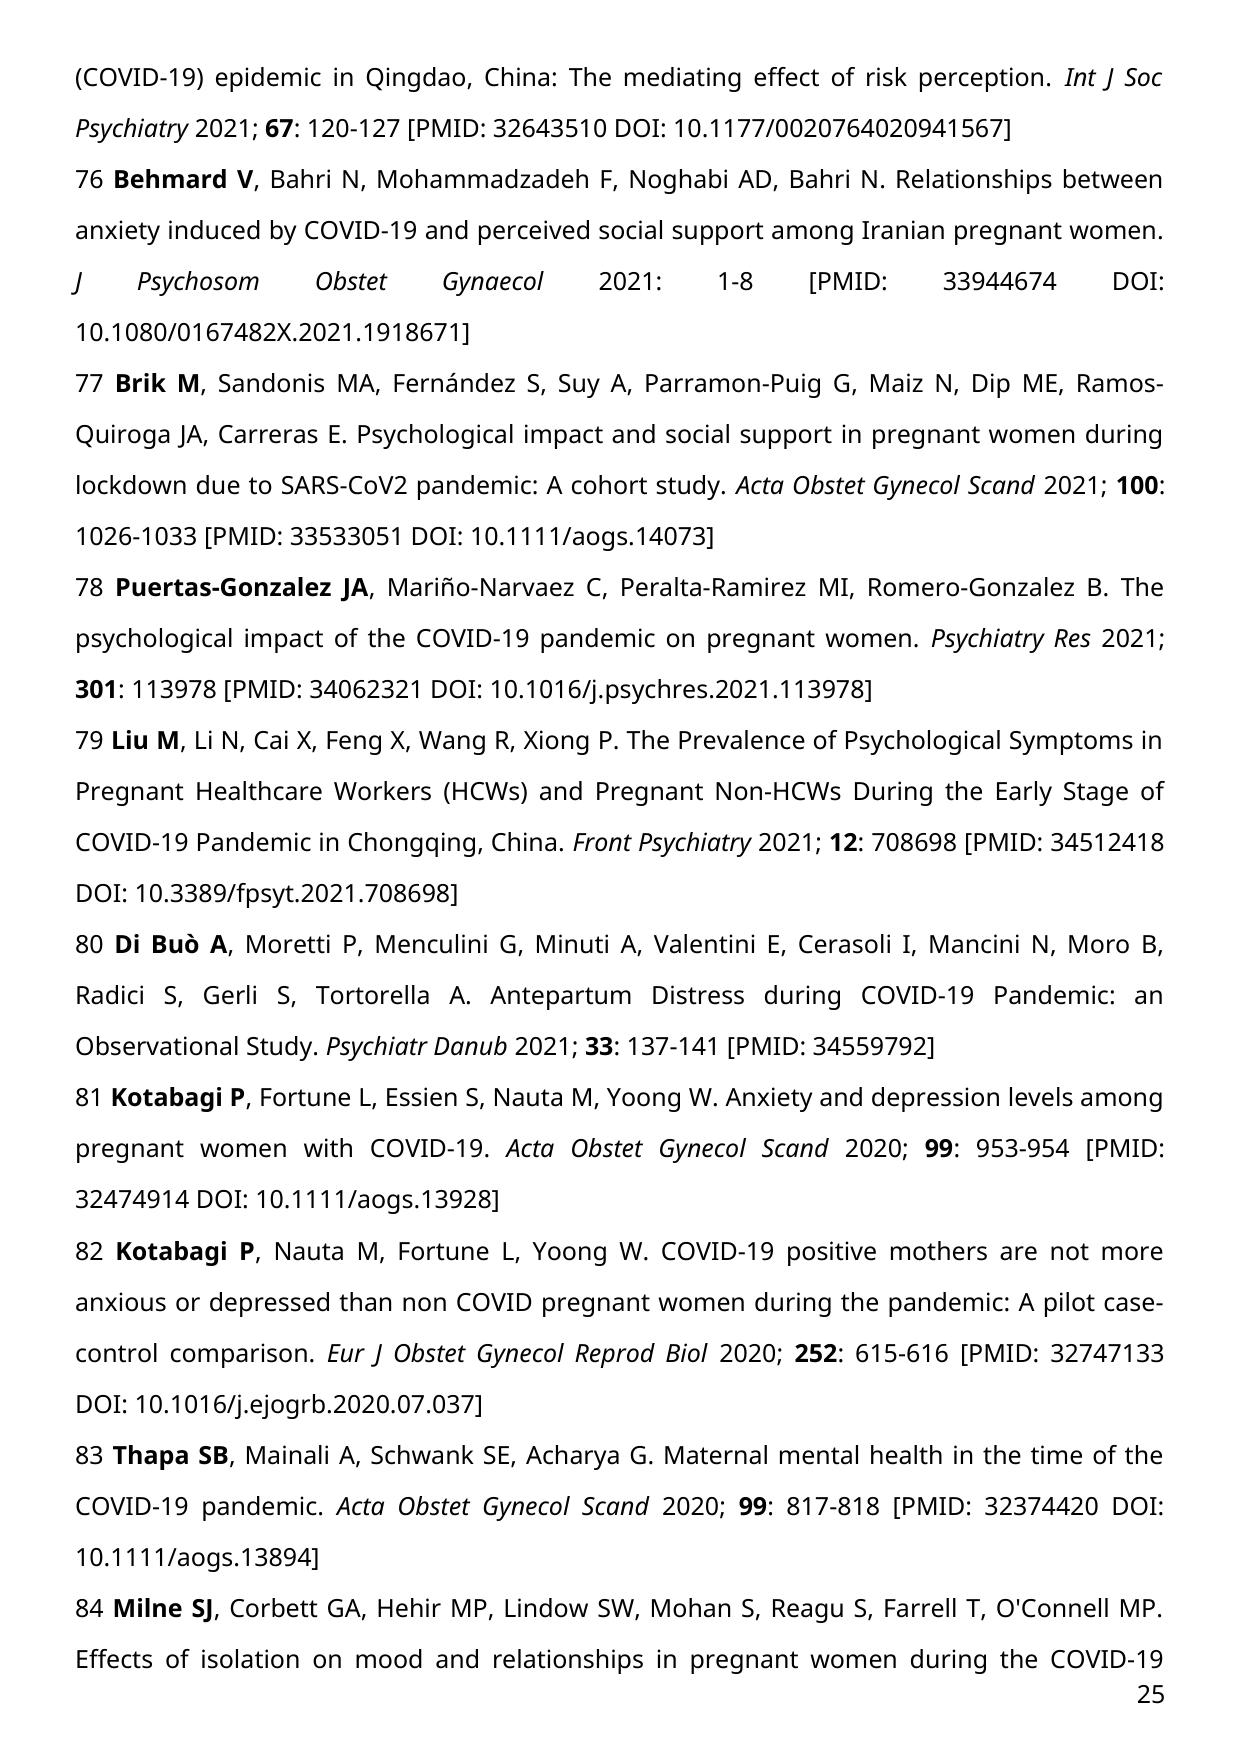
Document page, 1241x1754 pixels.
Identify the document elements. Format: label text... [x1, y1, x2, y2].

text 78 Puertas-Gonzalez JA, Mariño-Narvaez C, Peralta-Ramirez MI, Romero-Gonzalez B. The psychological impact of the COVID-19 pandemic on pregnant women. Psychiatry Res 2021; 301: 113978 [PMID: 34062321 DOI: 10.1016/j.psychres.2021.113978] [75, 569, 1165, 706]
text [75, 1590, 1165, 1676]
text 82 Kotabagi P, Nauta M, Fortune L, Yoong W. COVID-19 positive mothers are not more anxious or depressed than non COVID pregnant women during the pandemic: A pilot case-control comparison. Eur J Obstet Gynecol Reprod Biol 2020; 252: 615-616 [PMID: 32747133 DOI: 10.1016/j.ejogrb.2020.07.037] [75, 1233, 1165, 1420]
text 83 Thapa SB, Mainali A, Schwank SE, Acharya G. Maternal mental health in the time of the COVID-19 pandemic. Acta Obstet Gynecol Scand 2020; 99: 817-818 [PMID: 32374420 DOI: 10.1111/aogs.13894] [75, 1437, 1165, 1573]
text 79 Liu M, Li N, Cai X, Feng X, Wang R, Xiong P. The Prevalence of Psychological Symptoms in Pregnant Healthcare Workers (HCWs) and Pregnant Non-HCWs During the Early Stage of COVID-19 Pandemic in Chongqing, China. Front Psychiatry 2021; 12: 708698 [PMID: 34512418 DOI: 10.3389/fpsyt.2021.708698] [75, 723, 1165, 910]
text 77 Brik M, Sandonis MA, Fernández S, Suy A, Parramon-Puig G, Maiz N, Dip ME, Ramos-Quiroga JA, Carreras E. Psychological impact and social support in pregnant women during lockdown due to SARS-CoV2 pandemic: A cohort study. Acta Obstet Gynecol Scand 2021; 100: 1026-1033 [PMID: 33533051 DOI: 10.1111/aogs.14073] [75, 365, 1165, 553]
text 80 Di Buò A, Moretti P, Menculini G, Minuti A, Valentini E, Cerasoli I, Mancini N, Moro B, Radici S, Gerli S, Tortorella A. Antepartum Distress during COVID-19 Pandemic: an Observational Study. Psychiatr Danub 2021; 33: 137-141 [PMID: 34559792] [75, 927, 1165, 1063]
text 81 Kotabagi P, Fortune L, Essien S, Nauta M, Yoong W. Anxiety and depression levels among pregnant women with COVID-19. Acta Obstet Gynecol Scand 2020; 99: 953-954 [PMID: 32474914 DOI: 10.1111/aogs.13928] [75, 1080, 1165, 1216]
text 76 Behmard V, Bahri N, Mohammadzadeh F, Noghabi AD, Bahri N. Relationships between anxiety induced by COVID-19 and perceived social support among Iranian pregnant women. J Psychosom Obstet Gynaecol 2021: 1-8 [PMID: 33944674 DOI: 10.1080/0167482X.2021.1918671] [75, 161, 1165, 348]
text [75, 59, 1165, 144]
